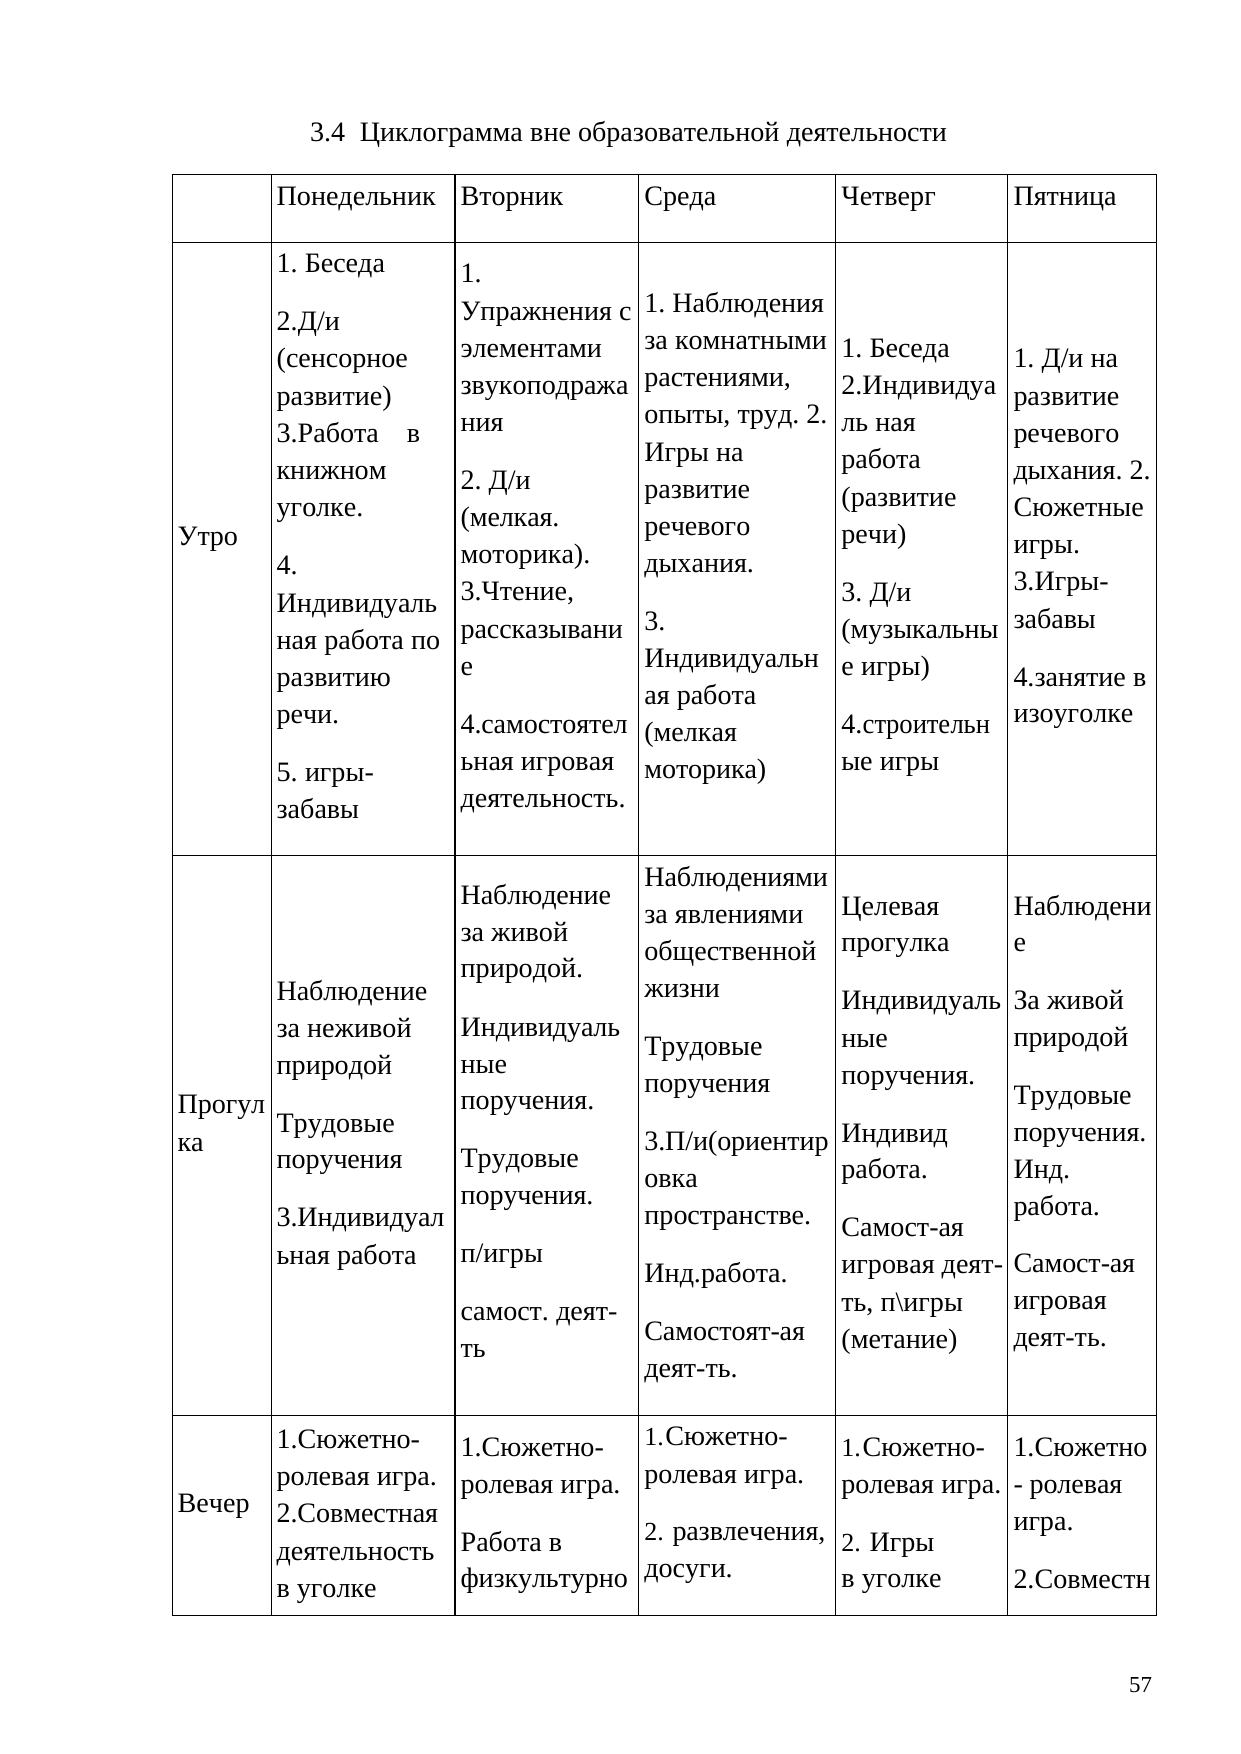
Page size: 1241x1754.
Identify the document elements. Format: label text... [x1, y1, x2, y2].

list Циклограмма вне образовательной деятельности [310, 115, 1182, 147]
table_cell 1.Сюжетно- ролевая игра. 2.Совместная деятельность в уголке [272, 1416, 454, 1615]
table_cell Наблюдениями за явлениями общественной жизни Трудовые поручения 3.П/и(ориентир овка пространстве. Инд.работа. Самостоят-ая деят-ть. [639, 856, 835, 1415]
table_header Пятница [1008, 175, 1156, 242]
table_cell Прогул ка [173, 856, 271, 1415]
table_cell 1. Упражнения с элементами звукоподража ния 2. Д/и (мелкая. моторика). 3.Чтение, рассказывани е 4.самостоятел ьная игровая деятельность. [456, 243, 638, 855]
table_cell Беседа Д/и (сенсорное развитие) 3.Работа в книжном уголке. 4. Индивидуаль ная работа по развитию речи. 5. игры- забавы [272, 243, 454, 855]
table_header Понедельник [272, 175, 454, 242]
table_header Вторник [456, 175, 638, 242]
table_cell Наблюдение за неживой природой Трудовые поручения 3.Индивидуал ьная работа [272, 856, 454, 1415]
table_cell Сюжетно- ролевая игра. Игры в уголке [836, 1416, 1007, 1615]
table_header [173, 175, 271, 242]
table_cell Наблюдение за живой природой. Индивидуаль ные поручения. Трудовые поручения. п/игры самост. деят- ть [456, 856, 638, 1415]
table_cell 1. Беседа 2.Индивидуа ль ная работа (развитие речи) Д/и (музыкальны е игры) строительн ые игры [836, 243, 1007, 855]
table_cell 1.Сюжетно - ролевая игра. 2.Совместн [1008, 1416, 1156, 1615]
table_header Четверг [836, 175, 1007, 242]
table_cell Утро [173, 243, 271, 855]
table_cell 1.Сюжетно- ролевая игра. Работа в физкультурно [456, 1416, 638, 1615]
table_cell 1. Д/и на развитие речевого дыхания. 2. Сюжетные игры. 3.Игры- забавы 4.занятие в изоуголке [1008, 243, 1156, 855]
table_cell Сюжетно- ролевая игра. развлечения, досуги. [639, 1416, 835, 1615]
table_header Среда [639, 175, 835, 242]
table_cell Наблюдени е За живой природой Трудовые поручения. Инд. работа. Самост-ая игровая деят-ть. [1008, 856, 1156, 1415]
table_cell Вечер [173, 1416, 271, 1615]
table_cell Целевая прогулка Индивидуаль ные поручения. Индивид работа. Самост-ая игровая деят- ть, п\игры (метание) [836, 856, 1007, 1415]
table_cell 1. Наблюдения за комнатными растениями, опыты, труд. 2. Игры на развитие речевого дыхания. 3. Индивидуальн ая работа (мелкая моторика) [639, 243, 835, 855]
